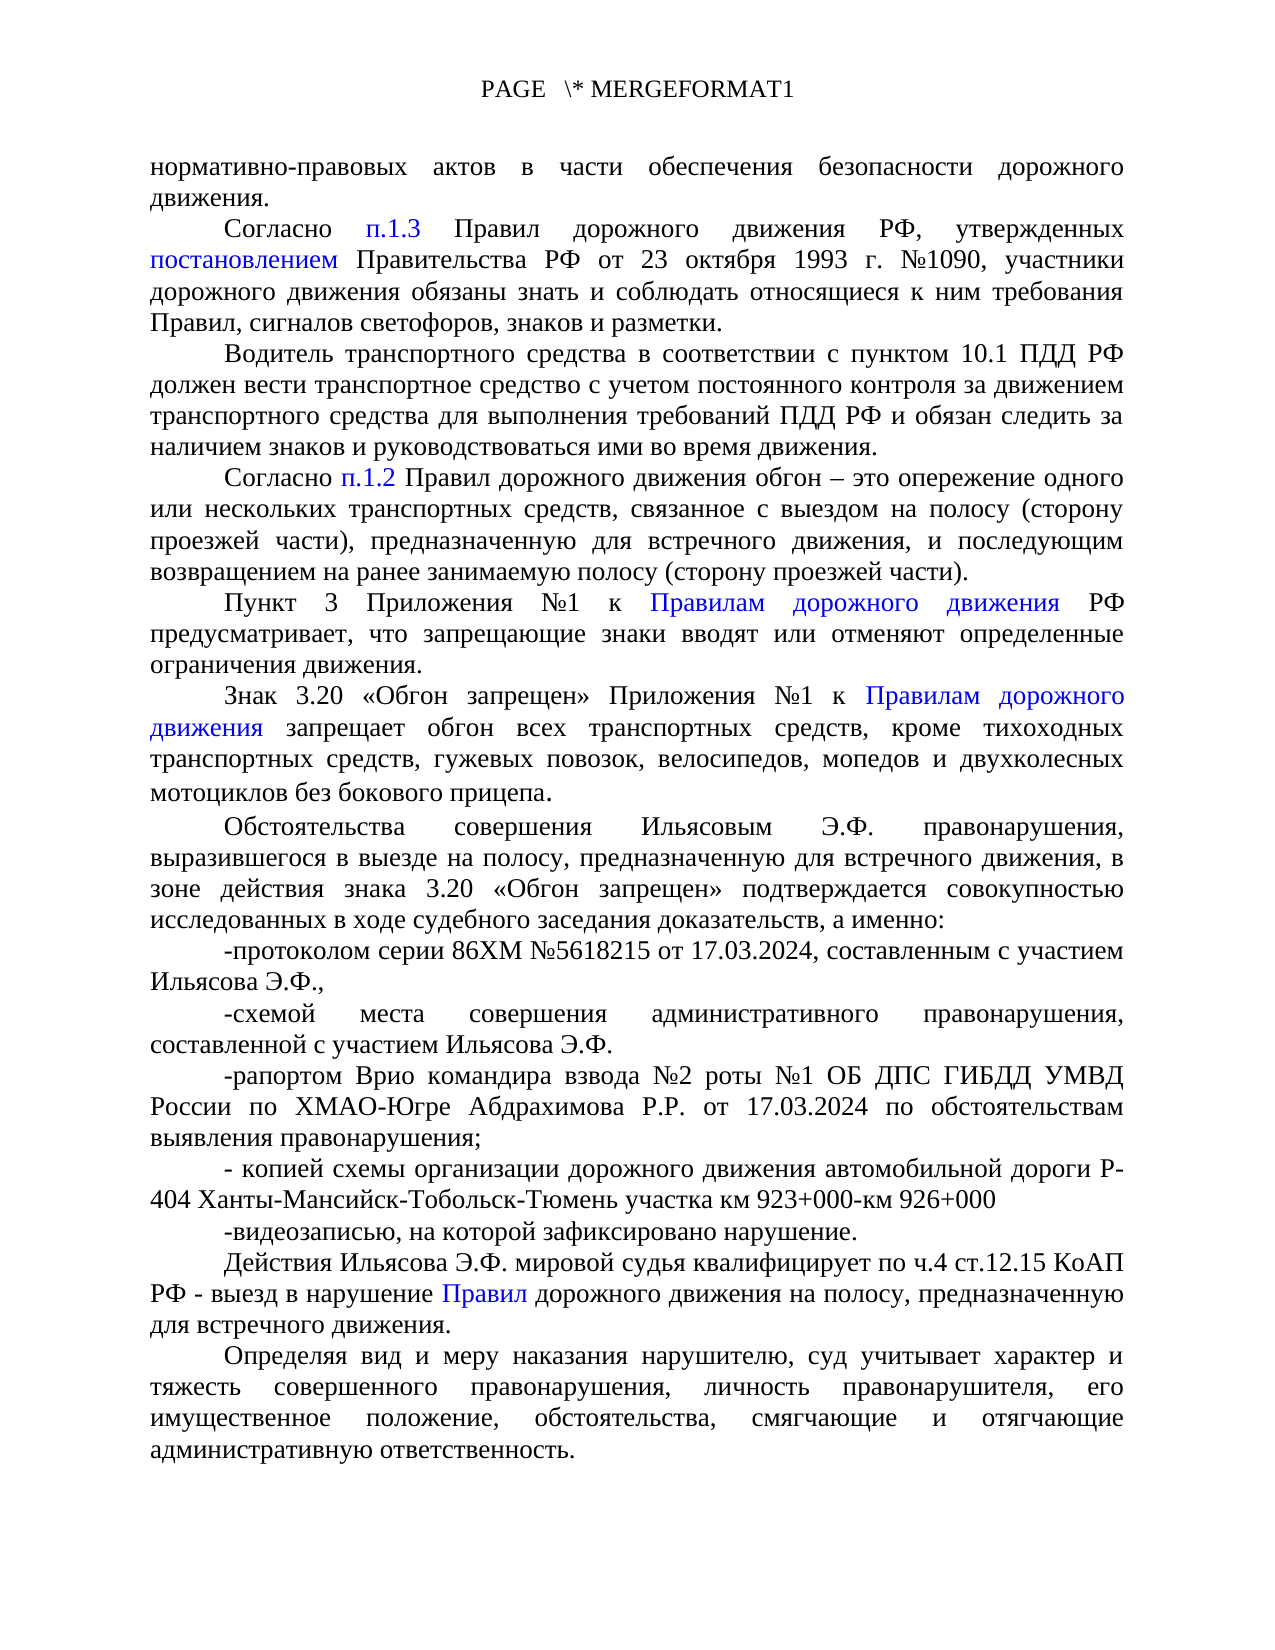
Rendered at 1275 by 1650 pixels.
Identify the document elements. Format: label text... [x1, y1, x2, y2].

text -видеозаписью, на которой зафиксировано нарушение. [150, 1215, 1125, 1246]
text Обстоятельства совершения Ильясовым Э.Ф. правонарушения, выразившегося в выезде на полосу, предназначенную для встречного движения, в зоне действия знака 3.20 «Обгон запрещен» подтверждается совокупностью исследованных в ходе судебного заседания доказательств, а именно: [150, 810, 1125, 934]
text - копией схемы организации дорожного движения автомобильной дороги Р-404 Ханты-Мансийск-Тобольск-Тюмень участка км 923+000-км 926+000 [150, 1152, 1125, 1215]
text -схемой места совершения административного правонарушения, составленной с участием Ильясова Э.Ф. [150, 997, 1125, 1059]
text Согласно п.1.3 Правил дорожного движения РФ, утвержденных постановлением Правительства РФ от 23 октября 1993 г. №1090, участники дорожного движения обязаны знать и соблюдать относящиеся к ним требования Правил, сигналов светофоров, знаков и разметки. [150, 212, 1125, 337]
text -рапортом Врио командира взвода №2 роты №1 ОБ ДПС ГИБДД УМВД России по ХМАО-Югре Абдрахимова Р.Р. от 17.03.2024 по обстоятельствам выявления правонарушения; [150, 1059, 1125, 1152]
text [150, 150, 1125, 212]
text Согласно п.1.2 Правил дорожного движения обгон – это опережение одного или нескольких транспортных средств, связанное с выездом на полосу (сторону проезжей части), предназначенную для встречного движения, и последующим возвращением на ранее занимаемую полосу (сторону проезжей части). [150, 461, 1125, 586]
text Водитель транспортного средства в соответствии с пунктом 10.1 ПДД РФ должен вести транспортное средство с учетом постоянного контроля за движением транспортного средства для выполнения требований ПДД РФ и обязан следить за наличием знаков и руководствоваться ими во время движения. [150, 337, 1125, 461]
text Знак 3.20 «Обгон запрещен» Приложения №1 к Правилам дорожного движения запрещает обгон всех транспортных средств, кроме тихоходных транспортных средств, гужевых повозок, велосипедов, мопедов и двухколесных мотоциклов без бокового прицепа. [150, 679, 1125, 810]
text Пункт 3 Приложения №1 к Правилам дорожного движения РФ предусматривает, что запрещающие знаки вводят или отменяют определенные ограничения движения. [150, 586, 1125, 679]
text Действия Ильясова Э.Ф. мировой судья квалифицирует по ч.4 ст.12.15 КоАП РФ - выезд в нарушение Правил дорожного движения на полосу, предназначенную для встречного движения. [150, 1246, 1125, 1339]
text Определяя вид и меру наказания нарушителю, суд учитывает характер и тяжесть совершенного правонарушения, личность правонарушителя, его имущественное положение, обстоятельства, смягчающие и отягчающие административную ответственность. [150, 1339, 1125, 1464]
text -протоколом серии 86ХМ №5618215 от 17.03.2024, составленным с участием Ильясова Э.Ф., [150, 934, 1125, 997]
